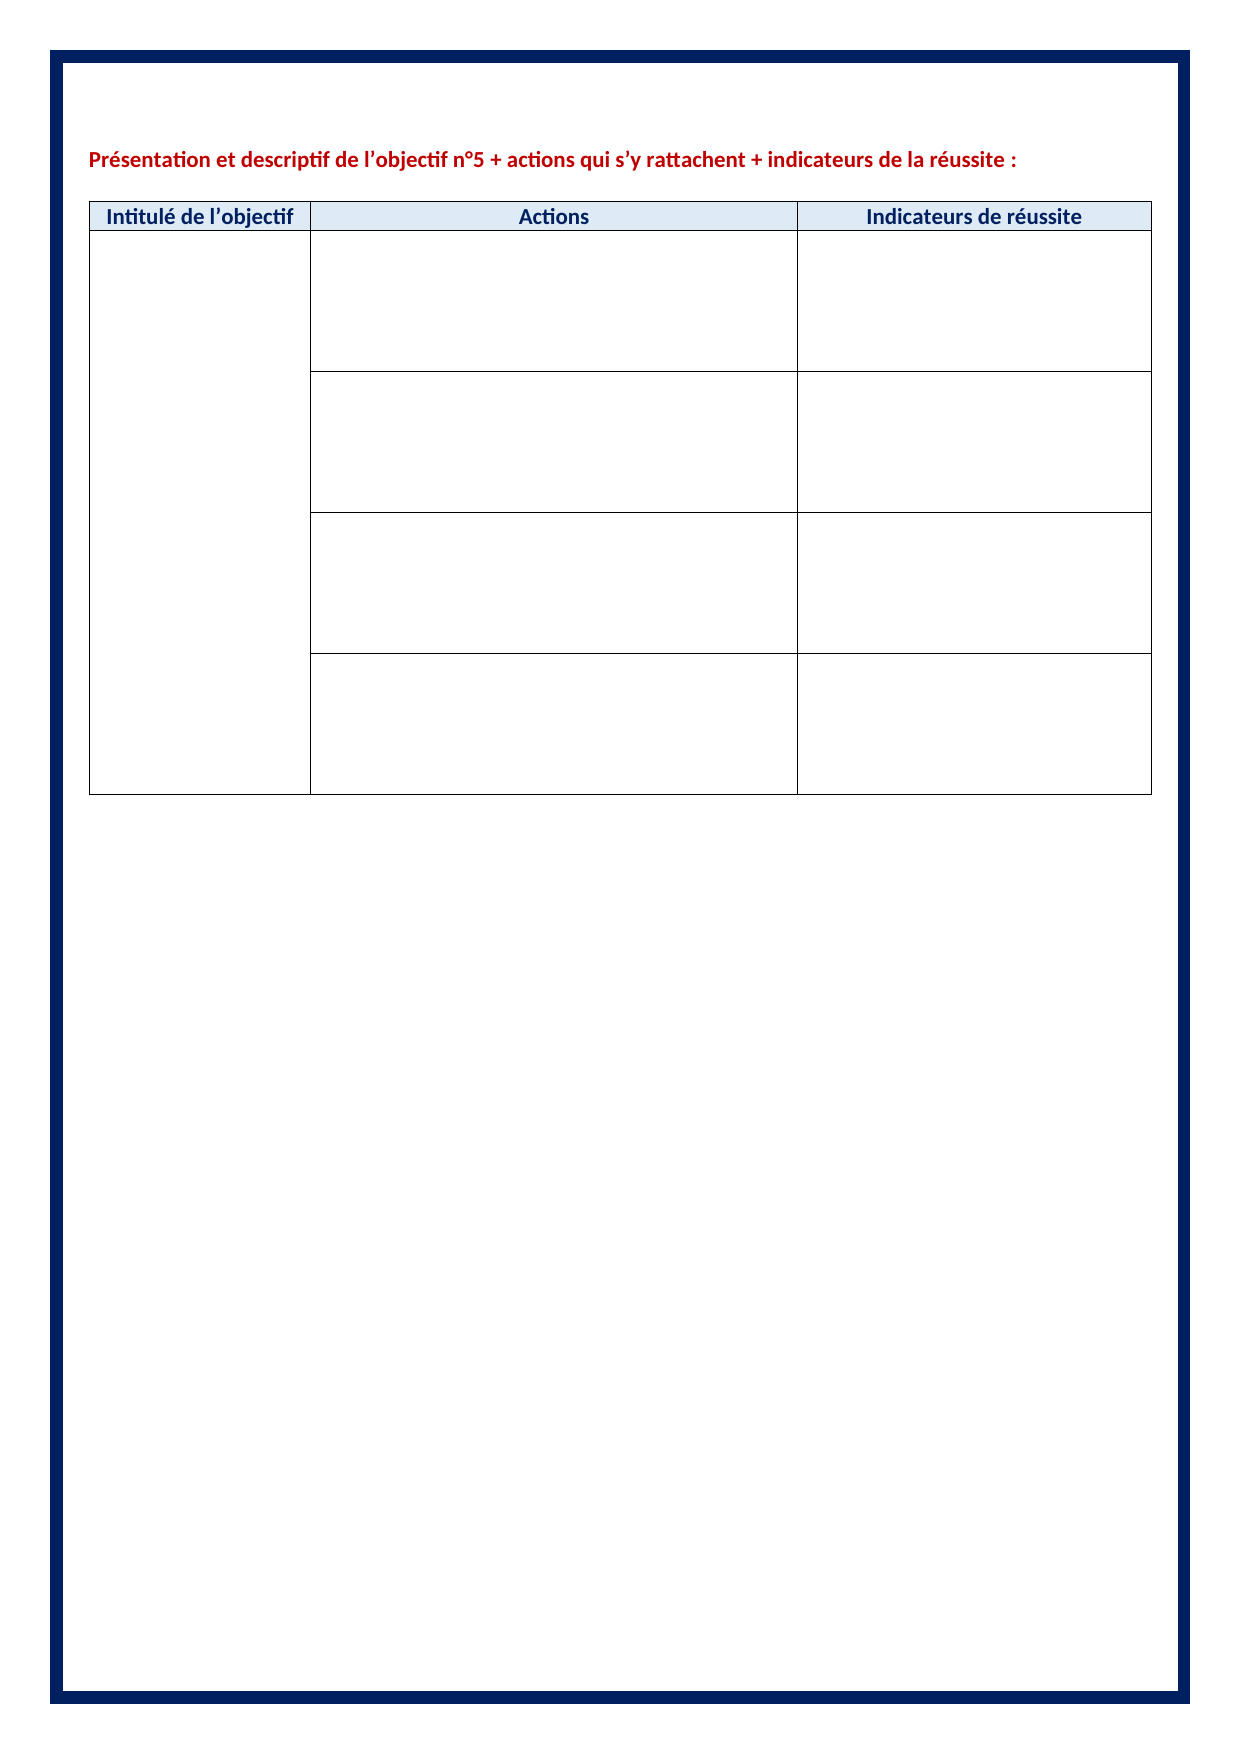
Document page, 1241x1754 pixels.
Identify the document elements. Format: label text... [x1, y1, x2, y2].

table_cell [798, 513, 1151, 653]
table_header Actions [311, 202, 797, 230]
table_cell [798, 231, 1151, 371]
table_cell [311, 513, 797, 653]
table_cell [311, 231, 797, 371]
table_cell [798, 372, 1151, 512]
table_cell [311, 654, 797, 794]
table_cell [311, 372, 797, 512]
table_header Intitulé de l’objectif [90, 202, 310, 230]
table_header Indicateurs de réussite [798, 202, 1151, 230]
text Présentation et descriptif de l’objectif n°5 + actions qui s’y rattachent + indicateurs de la réussite : [89, 145, 1152, 173]
table_cell [798, 654, 1151, 794]
table_cell [90, 231, 310, 794]
